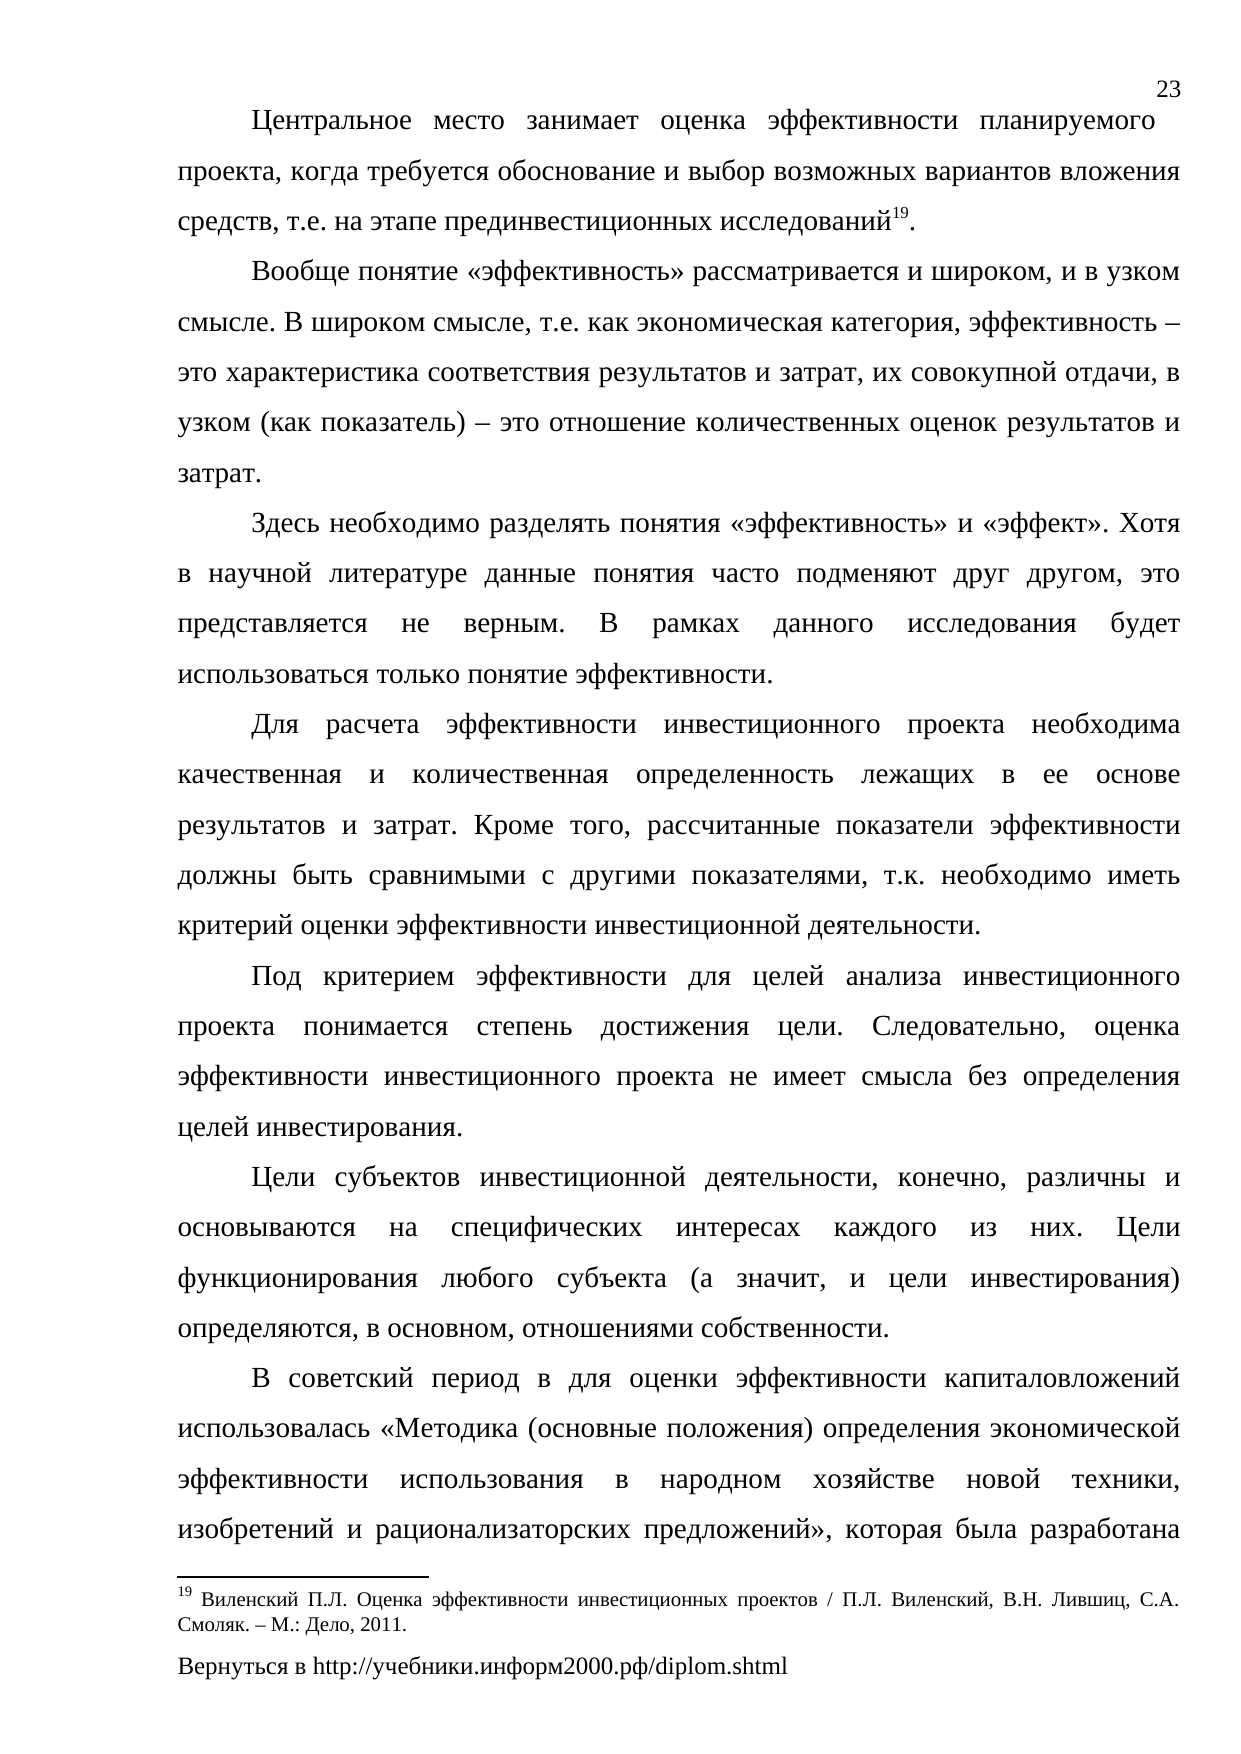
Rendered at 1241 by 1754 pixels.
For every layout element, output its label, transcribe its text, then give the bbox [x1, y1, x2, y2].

text Вообще понятие «эффективность» рассматривается и широком, и в узком смысле. В широком смысле, т.е. как экономическая категория, эффективность – это характеристика соответствия результатов и затрат, их совокупной отдачи, в узком (как показатель) – это отношение количественных оценок результатов и затрат. [177, 253, 1181, 488]
text Для расчета эффективности инвестиционного проекта необходима качественная и количественная определенность лежащих в ее основе результатов и затрат. Кроме того, рассчитанные показатели эффективности должны быть сравнимыми с другими показателями, т.к. необходимо иметь критерий оценки эффективности инвестиционной деятельности. [177, 706, 1181, 941]
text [177, 1360, 1181, 1545]
text Цели субъектов инвестиционной деятельности, конечно, различны и основываются на специфических интересах каждого из них. Цели функционирования любого субъекта (а значит, и цели инвестирования) определяются, в основном, отношениями собственности. [177, 1159, 1181, 1343]
text Под критерием эффективности для целей анализа инвестиционного проекта понимается степень достижения цели. Следовательно, оценка эффективности инвестиционного проекта не имеет смысла без определения целей инвестирования. [177, 958, 1181, 1142]
text Центральное место занимает оценка эффективности планируемого проекта, когда требуется обоснование и выбор возможных вариантов вложения средств, т.е. на этапе прединвестиционных исследований. [177, 102, 1181, 237]
text Здесь необходимо разделять понятия «эффективность» и «эффект». Хотя в научной литературе данные понятия часто подменяют друг другом, это представляется не верным. В рамках данного исследования будет использоваться только понятие эффективности. [177, 505, 1181, 689]
